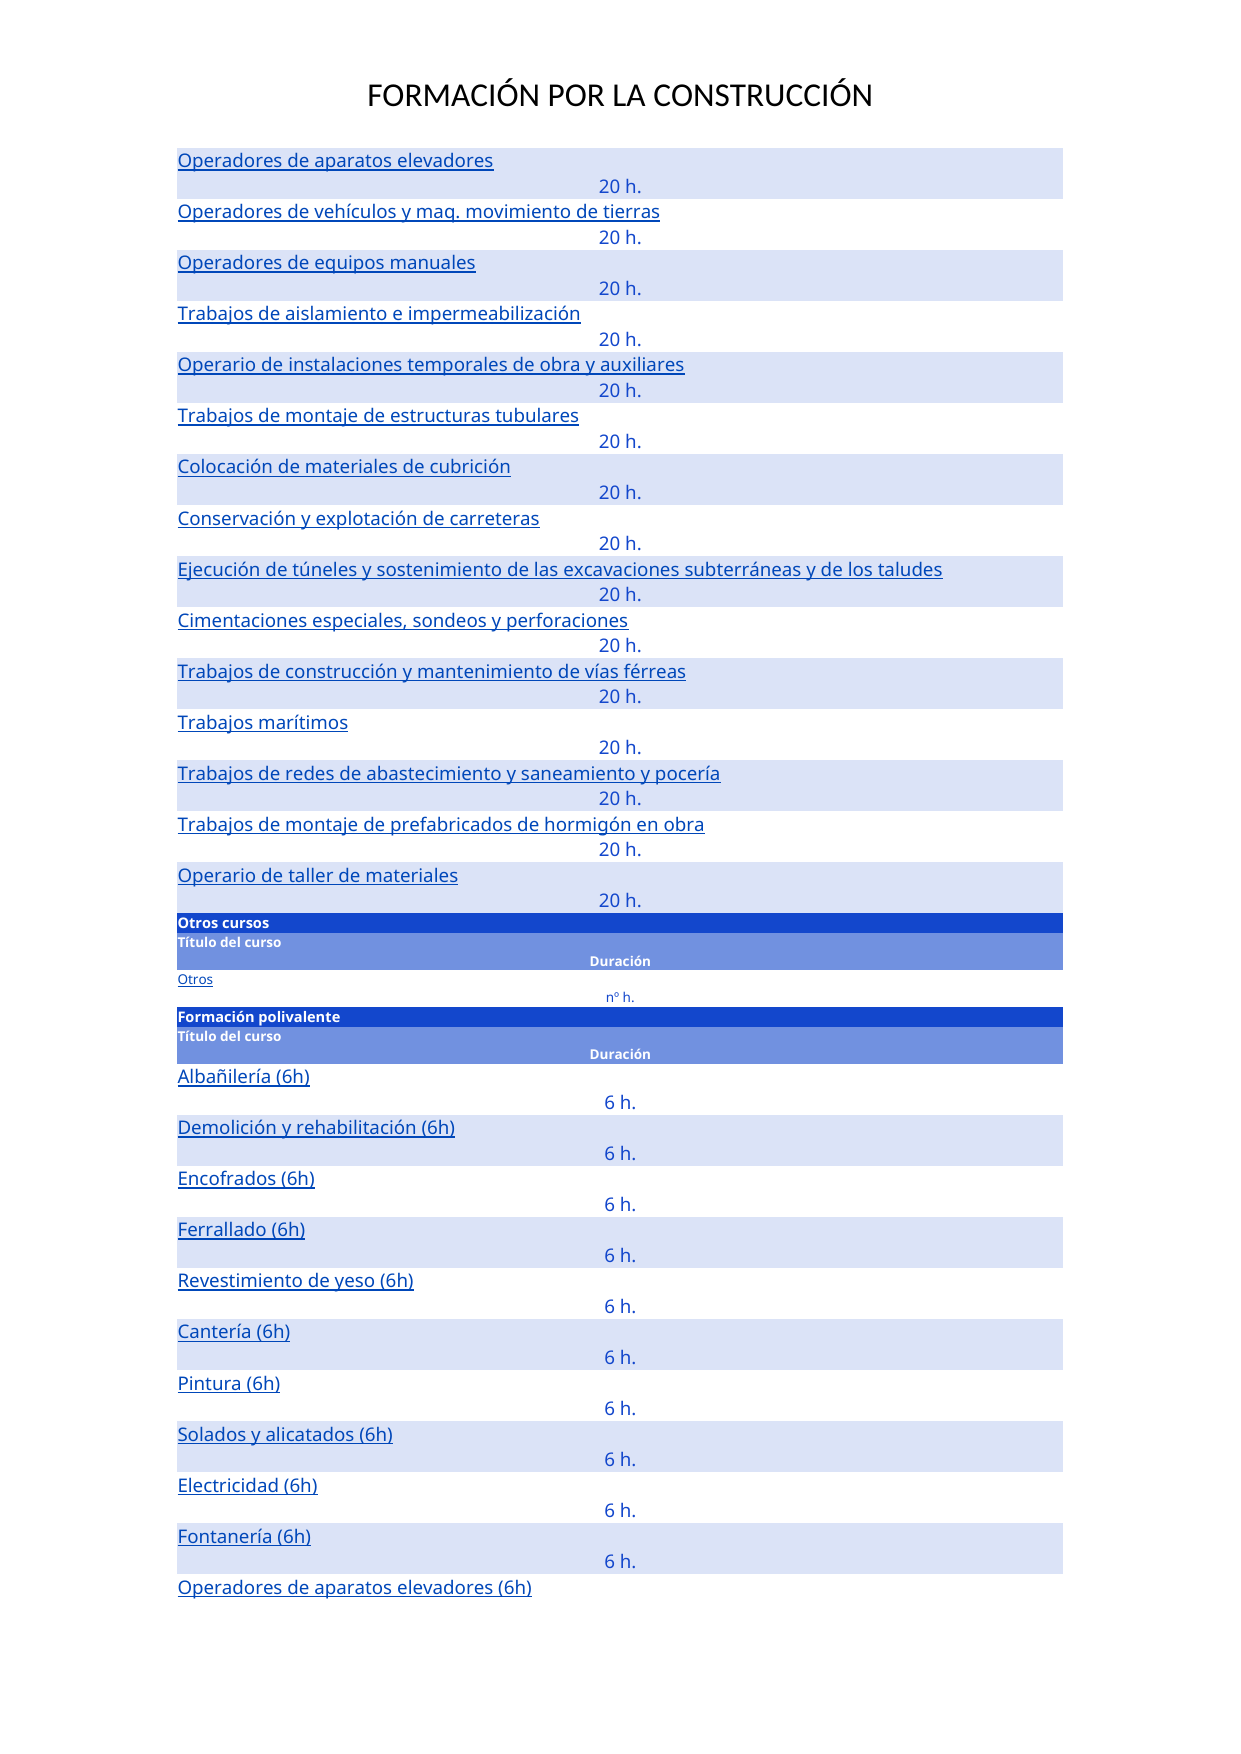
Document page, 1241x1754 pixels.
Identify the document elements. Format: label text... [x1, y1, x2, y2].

text 20 h. [177, 530, 1063, 556]
text 6 h. [177, 1446, 1063, 1472]
text Conservación y explotación de carreteras [177, 505, 1063, 530]
text Trabajos de montaje de estructuras tubulares [177, 403, 1063, 428]
text Operario de taller de materiales [177, 862, 1063, 888]
text Duración [177, 952, 1063, 970]
text 20 h. [177, 632, 1063, 658]
text Otros cursos [177, 913, 1063, 933]
text Operadores de equipos manuales [177, 250, 1063, 275]
text 6 h. [177, 1548, 1063, 1574]
text 20 h. [177, 224, 1063, 250]
text 20 h. [177, 786, 1063, 811]
text 6 h. [177, 1293, 1063, 1319]
text 20 h. [177, 734, 1063, 760]
text Trabajos marítimos [177, 709, 1063, 734]
text Operadores de aparatos elevadores [177, 148, 1063, 173]
text Formación polivalente [177, 1007, 1063, 1027]
text Cimentaciones especiales, sondeos y perforaciones [177, 607, 1063, 632]
text 20 h. [177, 683, 1063, 709]
text 20 h. [177, 581, 1063, 607]
text Trabajos de montaje de prefabricados de hormigón en obra [177, 811, 1063, 837]
text Trabajos de aislamiento e impermeabilización [177, 301, 1063, 326]
text Título del curso [177, 933, 1063, 952]
text Colocación de materiales de cubrición [177, 454, 1063, 479]
text 6 h. [177, 1497, 1063, 1523]
text Albañilería (6h) [177, 1064, 1063, 1089]
text Electricidad (6h) [177, 1472, 1063, 1497]
text Otros [177, 970, 1063, 988]
text 6 h. [177, 1140, 1063, 1166]
text Pintura (6h) [177, 1370, 1063, 1395]
text nº h. [177, 988, 1063, 1007]
text 20 h. [177, 888, 1063, 913]
text Operadores de aparatos elevadores (6h) [177, 1574, 1063, 1599]
text 6 h. [177, 1191, 1063, 1217]
text 20 h. [177, 173, 1063, 199]
text Solados y alicatados (6h) [177, 1421, 1063, 1446]
text Ferrallado (6h) [177, 1217, 1063, 1242]
text 20 h. [177, 479, 1063, 505]
text 6 h. [177, 1395, 1063, 1421]
text 20 h. [177, 377, 1063, 403]
text Trabajos de construcción y mantenimiento de vías férreas [177, 658, 1063, 683]
text Título del curso [177, 1027, 1063, 1045]
text Ejecución de túneles y sostenimiento de las excavaciones subterráneas y de los taludes [177, 556, 1063, 581]
text 20 h. [177, 428, 1063, 454]
text Demolición y rehabilitación (6h) [177, 1115, 1063, 1140]
text Trabajos de redes de abastecimiento y saneamiento y pocería [177, 760, 1063, 786]
text 6 h. [177, 1242, 1063, 1268]
text Duración [177, 1045, 1063, 1064]
text Fontanería (6h) [177, 1523, 1063, 1548]
text Encofrados (6h) [177, 1166, 1063, 1191]
text Operario de instalaciones temporales de obra y auxiliares [177, 352, 1063, 377]
text 20 h. [177, 326, 1063, 352]
text 6 h. [177, 1089, 1063, 1115]
text 20 h. [177, 275, 1063, 301]
text 6 h. [177, 1344, 1063, 1370]
text 20 h. [177, 837, 1063, 862]
text Revestimiento de yeso (6h) [177, 1268, 1063, 1293]
text Operadores de vehículos y maq. movimiento de tierras [177, 199, 1063, 224]
text Cantería (6h) [177, 1319, 1063, 1344]
